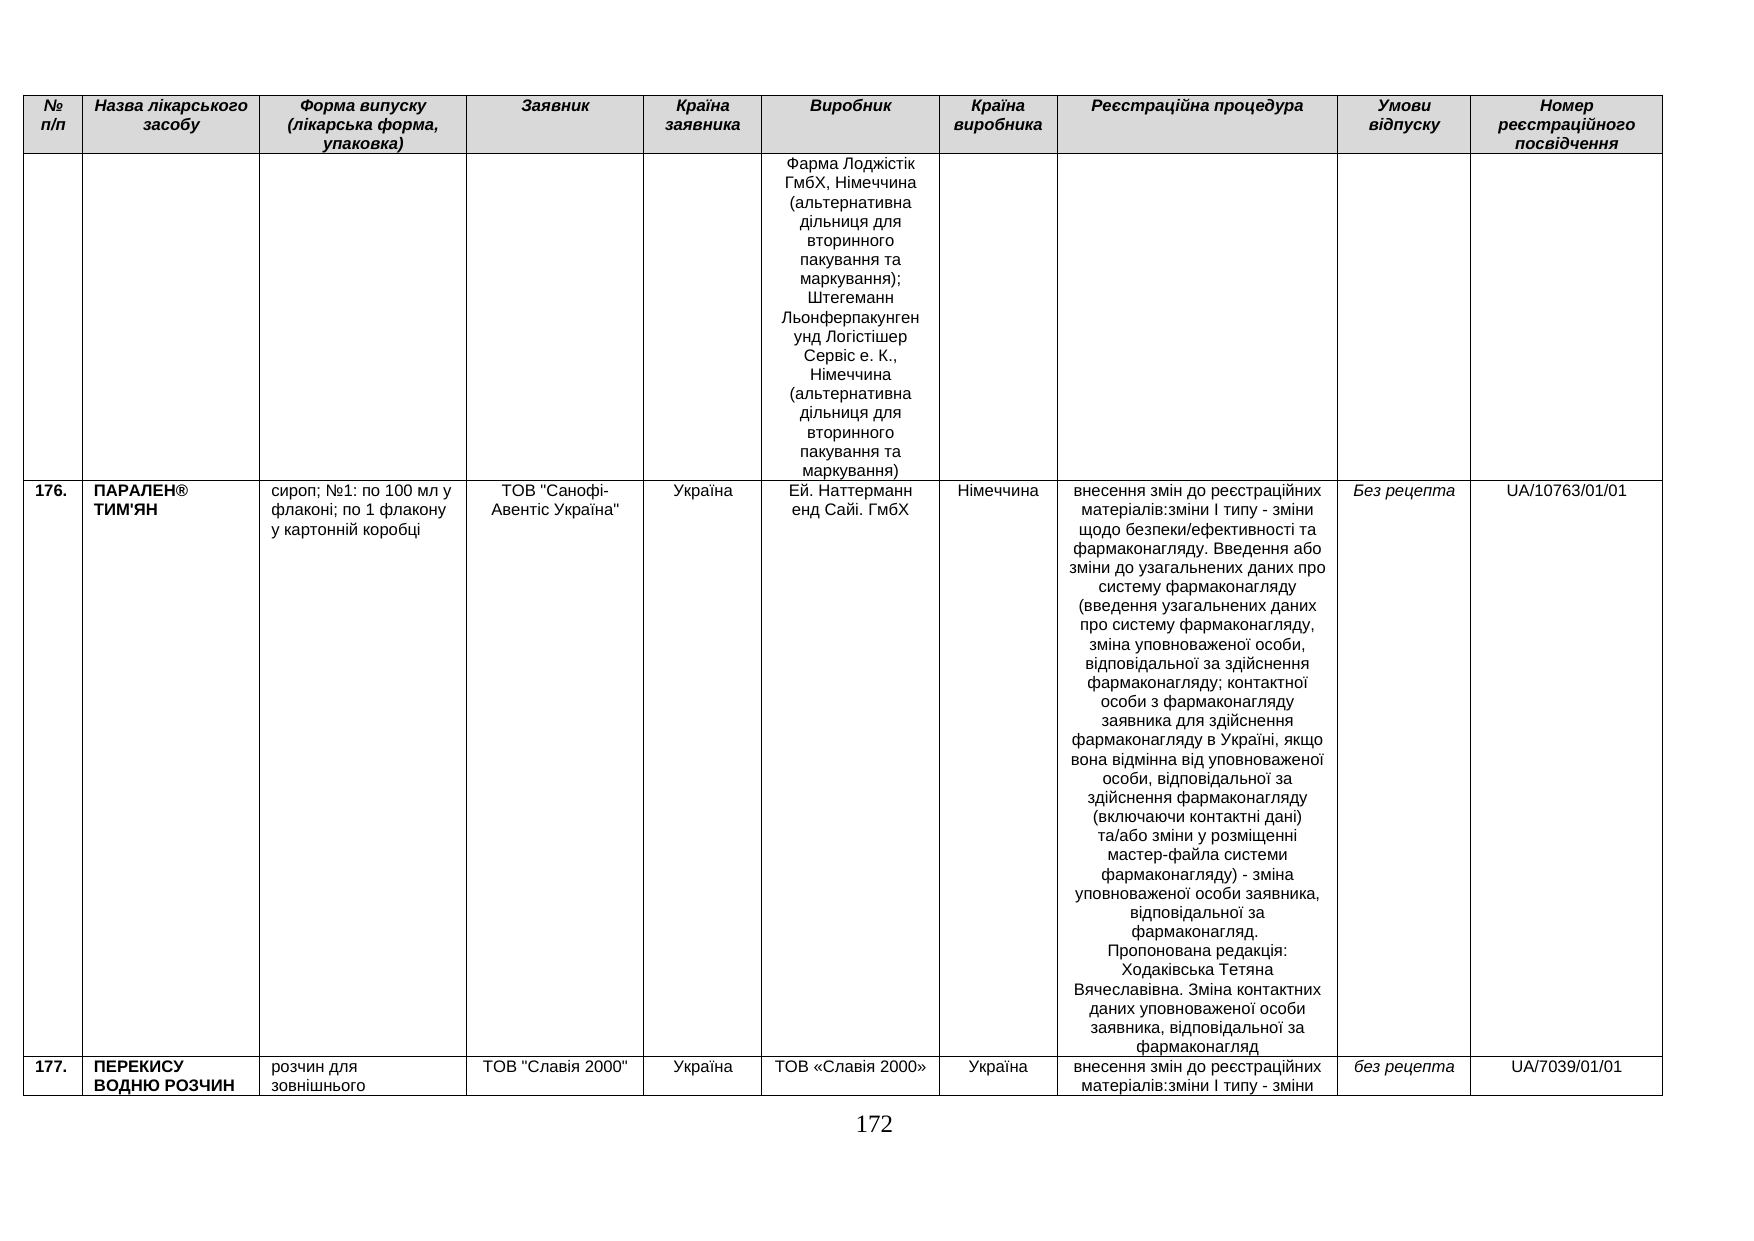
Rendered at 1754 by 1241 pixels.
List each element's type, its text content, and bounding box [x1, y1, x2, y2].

table_header № п/п [24, 96, 82, 153]
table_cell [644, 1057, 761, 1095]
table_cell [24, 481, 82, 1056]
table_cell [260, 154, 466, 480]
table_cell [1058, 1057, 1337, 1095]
table_header Заявник [467, 96, 643, 153]
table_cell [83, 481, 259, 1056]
table_header Номер реєстраційного посвідчення [1471, 96, 1662, 153]
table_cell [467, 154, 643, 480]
table_header Країна виробника [940, 96, 1057, 153]
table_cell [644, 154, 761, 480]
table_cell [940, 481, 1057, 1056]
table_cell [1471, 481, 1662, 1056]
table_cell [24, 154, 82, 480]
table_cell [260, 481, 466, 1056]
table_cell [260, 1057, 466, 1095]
table_header Назва лікарського засобу [83, 96, 259, 153]
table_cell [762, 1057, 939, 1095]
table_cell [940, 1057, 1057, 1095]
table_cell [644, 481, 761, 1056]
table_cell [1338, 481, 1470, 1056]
table_header Умови відпуску [1338, 96, 1470, 153]
table_header Реєстраційна процедура [1058, 96, 1337, 153]
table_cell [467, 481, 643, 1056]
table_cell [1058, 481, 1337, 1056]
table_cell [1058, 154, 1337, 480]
table_header Країна заявника [644, 96, 761, 153]
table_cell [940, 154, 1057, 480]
table_header Виробник [762, 96, 939, 153]
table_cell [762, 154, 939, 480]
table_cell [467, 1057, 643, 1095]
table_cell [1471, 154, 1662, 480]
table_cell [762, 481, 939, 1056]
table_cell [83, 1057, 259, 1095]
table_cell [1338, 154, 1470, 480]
table_header Форма випуску (лікарська форма, упаковка) [260, 96, 466, 153]
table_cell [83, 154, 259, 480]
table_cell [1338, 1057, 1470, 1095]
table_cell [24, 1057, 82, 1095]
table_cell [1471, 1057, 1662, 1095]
